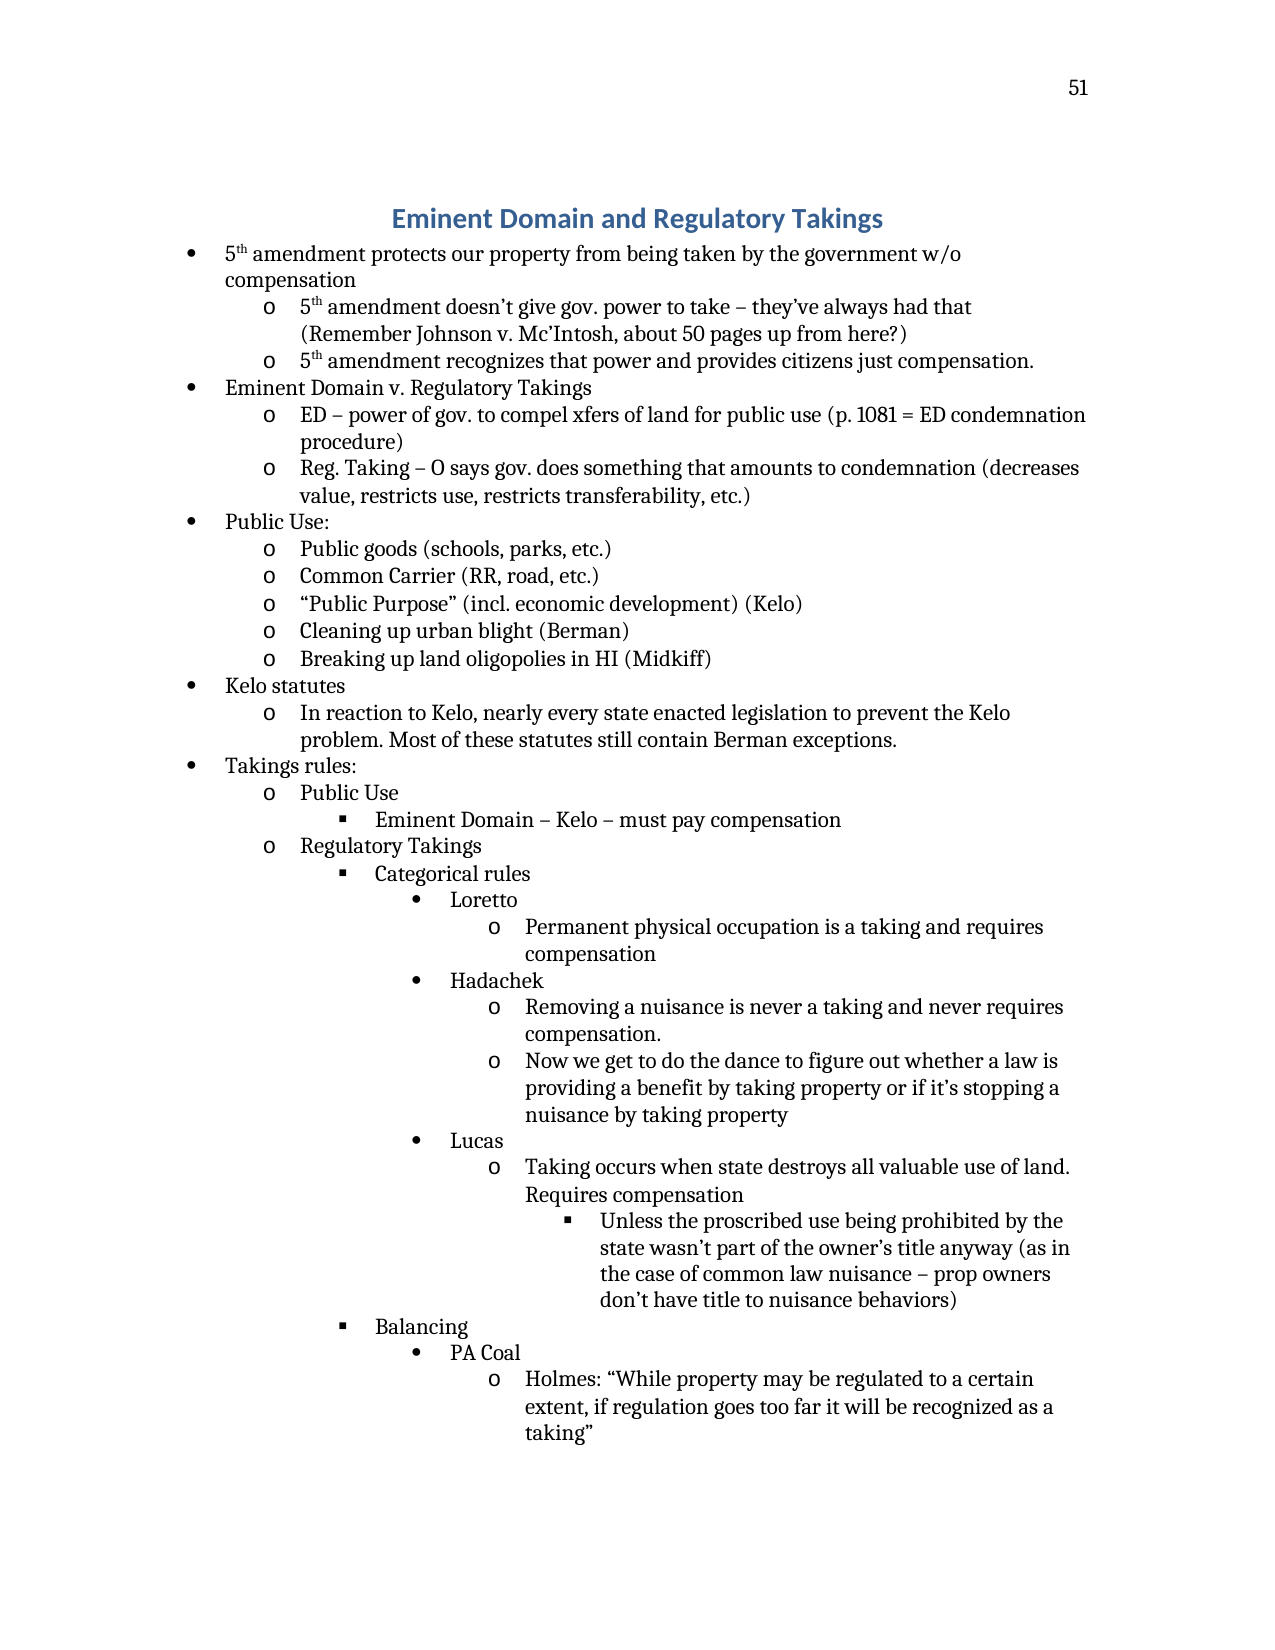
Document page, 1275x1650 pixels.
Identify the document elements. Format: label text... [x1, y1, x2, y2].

list Permanent physical occupation is a taking and requires compensation [487, 913, 1087, 967]
list Breaking up land oligopolies in HI (Midkiff) [262, 645, 1087, 673]
list Categorical rules [337, 861, 1087, 887]
list In reaction to Kelo, nearly every state enacted legislation to prevent the Kelo problem. Most of these statutes still contain Berman exceptions. [262, 699, 1087, 753]
list Takings rules: [187, 753, 1087, 779]
list Eminent Domain – Kelo – must pay compensation [337, 807, 1087, 833]
list Regulatory Takings [262, 833, 1087, 861]
list ED – power of gov. to compel xfers of land for public use (p. 1081 = ED condemnation procedure) [262, 401, 1087, 455]
list Removing a nuisance is never a taking and never requires compensation. [487, 994, 1087, 1048]
list Cleaning up urban blight (Berman) [262, 618, 1087, 645]
list Public Use [262, 779, 1087, 807]
list 5th amendment protects our property from being taken by the government w/o compensation [187, 241, 1087, 294]
list Loretto [412, 887, 1087, 913]
list PA Coal [412, 1340, 1087, 1366]
list Lucas [412, 1128, 1087, 1154]
list Public goods (schools, parks, etc.) [262, 535, 1087, 563]
list Unless the proscribed use being prohibited by the state wasn’t part of the owner’s title anyway (as in the case of common law nuisance – prop owners don’t have title to nuisance behaviors) [562, 1208, 1087, 1313]
list Now we get to do the dance to figure out whether a law is providing a benefit by taking property or if it’s stopping a nuisance by taking property [487, 1048, 1087, 1128]
list Common Carrier (RR, road, etc.) [262, 563, 1087, 590]
list Eminent Domain v. Regulatory Takings [187, 375, 1087, 401]
list Reg. Taking – O says gov. does something that amounts to condemnation (decreases value, restricts use, restricts transferability, etc.) [262, 455, 1087, 509]
subtitle Eminent Domain and Regulatory Takings [187, 200, 1087, 236]
list “Public Purpose” (incl. economic development) (Kelo) [262, 590, 1087, 618]
list Balancing [337, 1313, 1087, 1340]
list Kelo statutes [187, 673, 1087, 699]
list Taking occurs when state destroys all valuable use of land. Requires compensation [487, 1154, 1087, 1208]
list Hadachek [412, 967, 1087, 994]
list Public Use: [187, 509, 1087, 535]
list 5th amendment doesn’t give gov. power to take – they’ve always had that (Remember Johnson v. Mc’Intosh, about 50 pages up from here?) [262, 294, 1087, 347]
list Holmes: “While property may be regulated to a certain extent, if regulation goes too far it will be recognized as a taking” [487, 1366, 1087, 1446]
list 5th amendment recognizes that power and provides citizens just compensation. [262, 347, 1087, 375]
